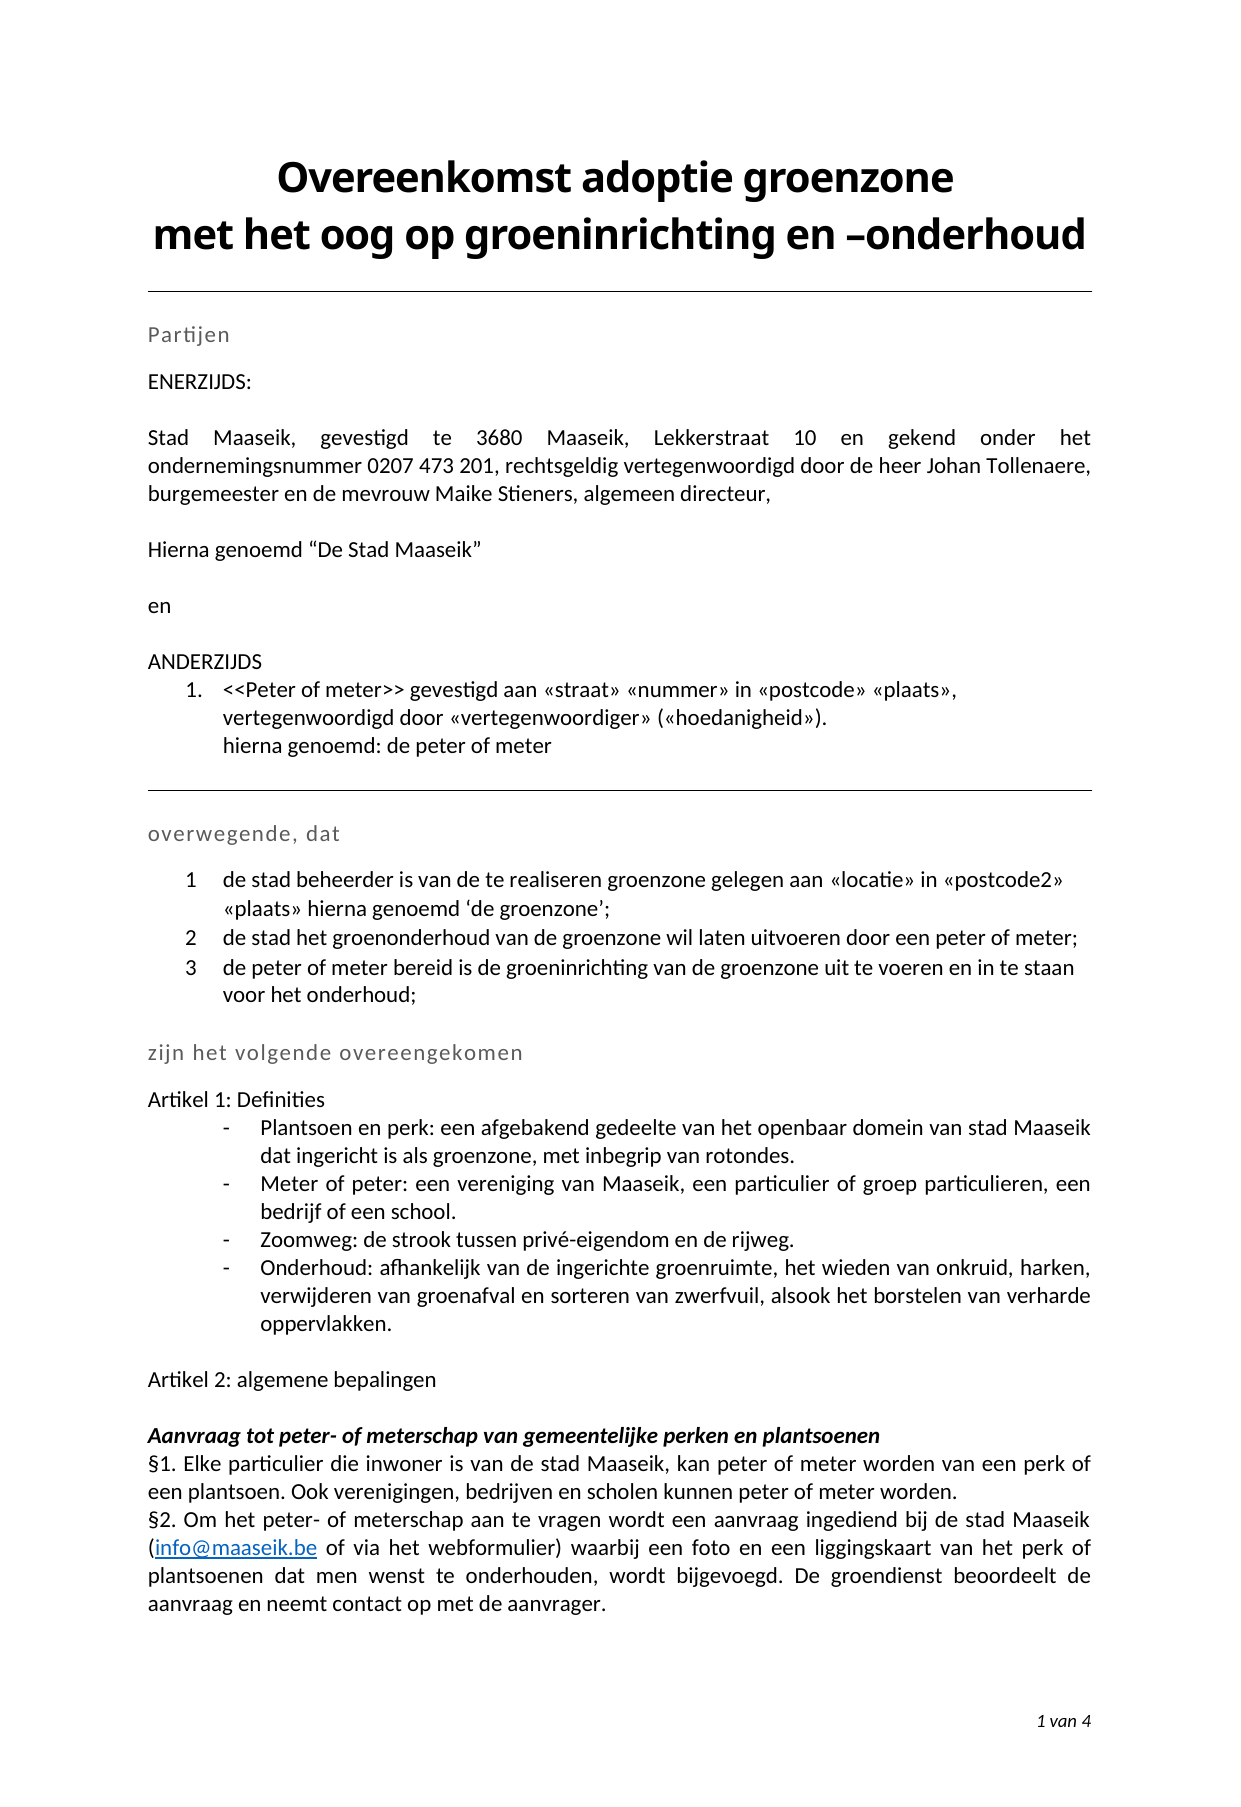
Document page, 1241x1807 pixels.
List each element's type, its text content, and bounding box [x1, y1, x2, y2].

subtitle overwegende, dat [148, 819, 1092, 847]
title Overeenkomst adoptie groenzone met het oog op groeninrichting en –onderhoud [148, 148, 1092, 261]
text §2. Om het peter- of meterschap aan te vragen wordt een aanvraag ingediend bij de stad Maaseik (info@maaseik.be of via het webformulier) waarbij een foto en een liggingskaart van het perk of plantsoenen dat men wenst te onderhouden, wordt bijgevoegd. De groendienst beoordeelt de aanvraag en neemt contact op met de aanvrager. [148, 1505, 1092, 1617]
text en [148, 591, 1092, 619]
text ANDERZIJDS [148, 647, 1092, 676]
text §1. Elke particulier die inwoner is van de stad Maaseik, kan peter of meter worden van een perk of een plantsoen. Ook verenigingen, bedrijven en scholen kunnen peter of meter worden. [148, 1449, 1092, 1505]
list Zoomweg: de strook tussen privé-eigendom en de rijweg. [223, 1225, 1092, 1253]
list <<Peter of meter>> gevestigd aan «straat» «nummer» in «postcode» «plaats», vertegenwoordigd door «vertegenwoordiger» («hoedanigheid»). [185, 676, 1092, 732]
list Onderhoud: afhankelijk van de ingerichte groenruimte, het wieden van onkruid, harken, verwijderen van groenafval en sorteren van zwerfvuil, alsook het borstelen van verharde oppervlakken. [223, 1253, 1092, 1337]
text Stad Maaseik, gevestigd te 3680 Maaseik, Lekkerstraat 10 en gekend onder het ondernemingsnummer 0207 473 201, rechtsgeldig vertegenwoordigd door de heer Johan Tollenaere, burgemeester en de mevrouw Maike Stieners, algemeen directeur, [148, 423, 1092, 507]
text Aanvraag tot peter- of meterschap van gemeentelijke perken en plantsoenen [148, 1421, 1092, 1449]
list de stad beheerder is van de te realiseren groenzone gelegen aan «locatie» in «postcode2» «plaats» hierna genoemd ‘de groenzone’; [185, 866, 1092, 922]
list de stad het groenonderhoud van de groenzone wil laten uitvoeren door een peter of meter; [185, 923, 1092, 951]
list Meter of peter: een vereniging van Maaseik, een particulier of groep particulieren, een bedrijf of een school. [223, 1169, 1092, 1225]
text hierna genoemd: de peter of meter [223, 732, 1092, 759]
list de peter of meter bereid is de groeninrichting van de groenzone uit te voeren en in te staan voor het onderhoud; [185, 953, 1092, 1009]
subtitle Partijen [148, 320, 1092, 348]
subtitle zijn het volgende overeengekomen [148, 1038, 1092, 1066]
text Hierna genoemd “De Stad Maaseik” [148, 535, 1092, 563]
list Plantsoen en perk: een afgebakend gedeelte van het openbaar domein van stad Maaseik dat ingericht is als groenzone, met inbegrip van rotondes. [223, 1113, 1092, 1169]
text Artikel 1: Definities [148, 1085, 1092, 1113]
text ENERZIJDS: [148, 367, 1092, 395]
text Artikel 2: algemene bepalingen [148, 1365, 1092, 1393]
